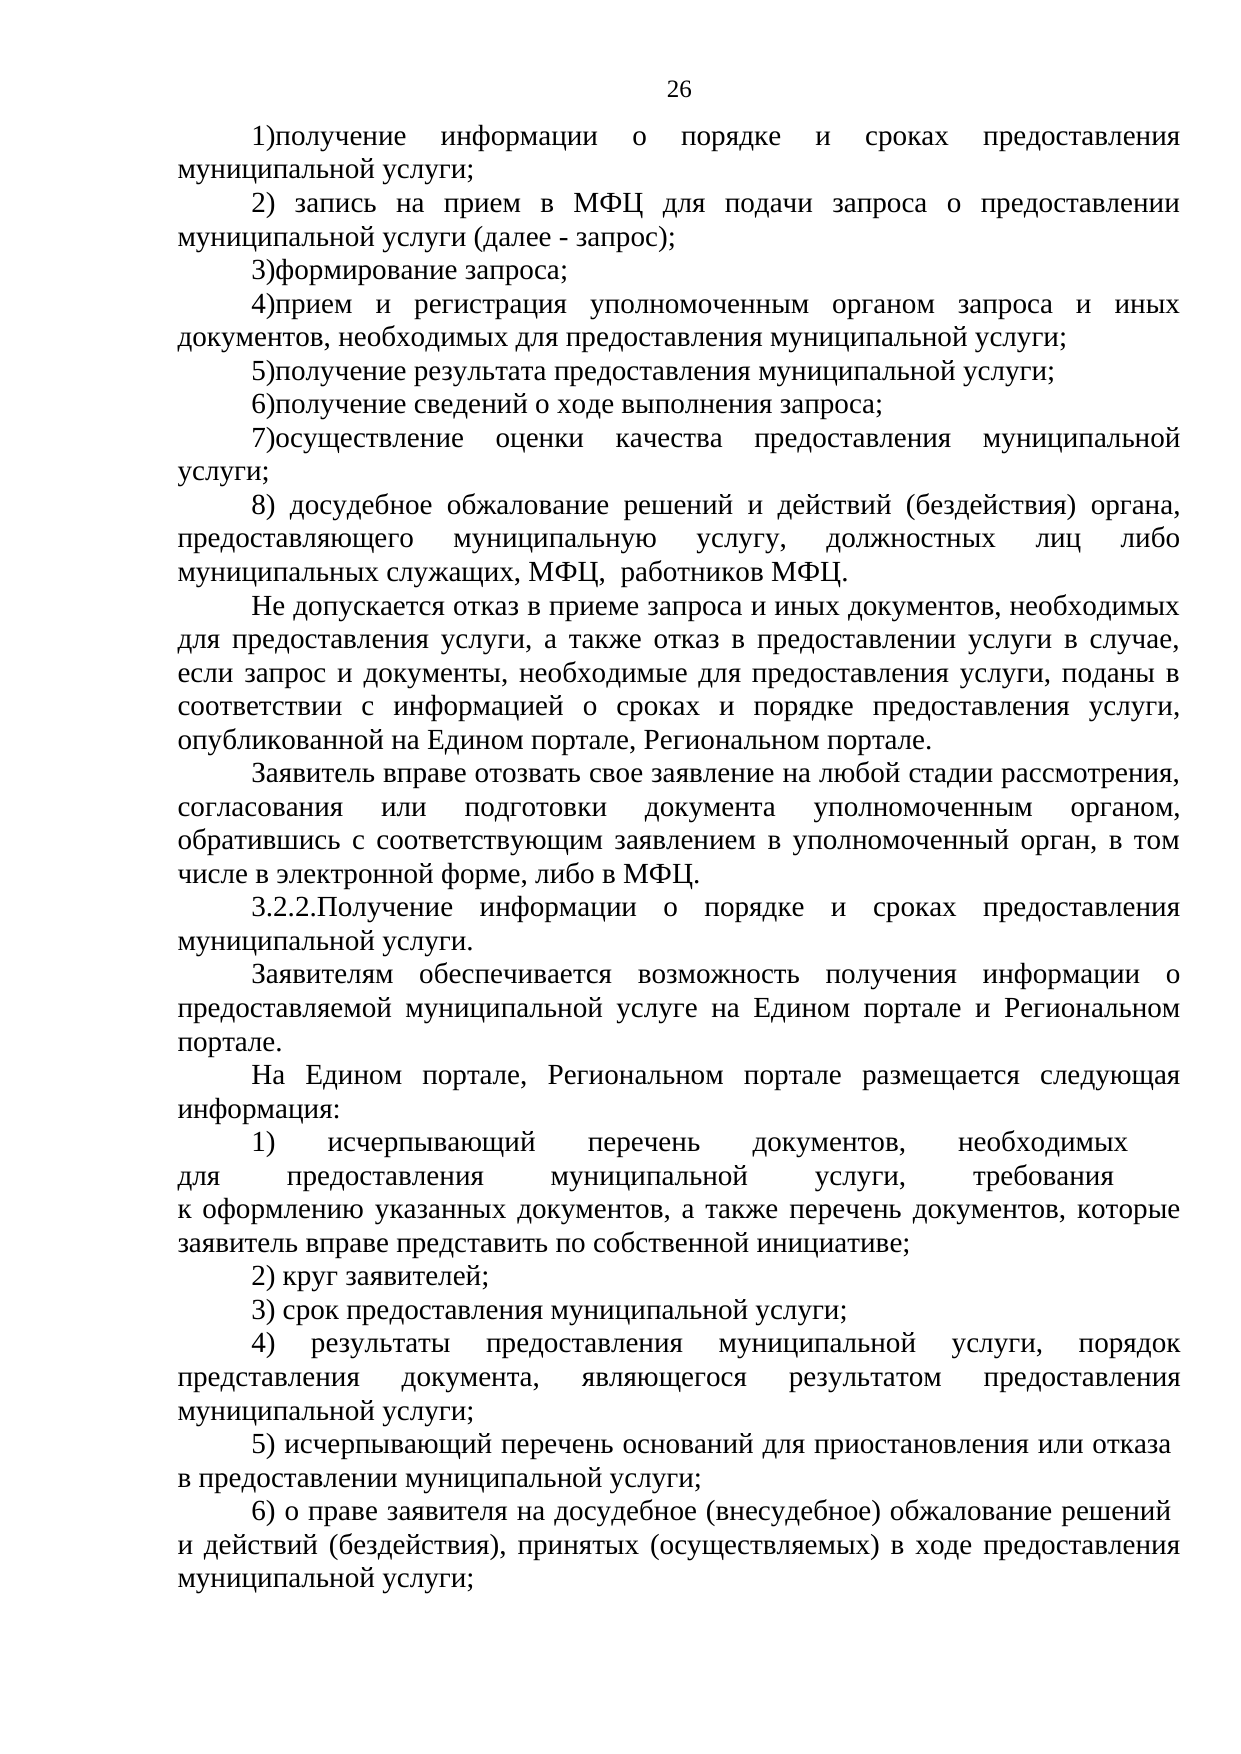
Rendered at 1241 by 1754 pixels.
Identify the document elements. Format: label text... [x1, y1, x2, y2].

text Заявителям обеспечивается возможность получения информации о предоставляемой муниципальной услуге на Едином портале и Региональном портале. [177, 957, 1181, 1057]
text 2) запись на прием в МФЦ для подачи запроса о предоставлении муниципальной услуги (далее - запрос); [177, 185, 1181, 252]
text 7)осуществление оценки качества предоставления муниципальной услуги; [177, 420, 1181, 487]
text 1)получение информации о порядке и сроках предоставления муниципальной услуги; [177, 118, 1181, 185]
text 2) круг заявителей; [177, 1258, 1181, 1292]
text 5) исчерпывающий перечень оснований для приостановления или отказа в предоставлении муниципальной услуги; [177, 1426, 1181, 1493]
text 6)получение сведений о ходе выполнения запроса; [177, 386, 1181, 420]
text 4)прием и регистрация уполномоченным органом запроса и иных документов, необходимых для предоставления муниципальной услуги; [177, 286, 1181, 353]
text Не допускается отказ в приеме запроса и иных документов, необходимых для предоставления услуги, а также отказ в предоставлении услуги в случае, если запрос и документы, необходимые для предоставления услуги, поданы в соответствии с информацией о сроках и порядке предоставления услуги, опубликованной на Едином портале, Региональном портале. [177, 588, 1181, 755]
text 3)формирование запроса; [177, 252, 1181, 286]
text 6) о праве заявителя на досудебное (внесудебное) обжалование решений и действий (бездействия), принятых (осуществляемых) в ходе предоставления муниципальной услуги; [177, 1493, 1181, 1594]
text 1) исчерпывающий перечень документов, необходимых для предоставления муниципальной услуги, требования к оформлению указанных документов, а также перечень документов, которые заявитель вправе представить по собственной инициативе; [177, 1124, 1181, 1258]
text 8) досудебное обжалование решений и действий (бездействия) органа, предоставляющего муниципальную услугу, должностных лиц либо муниципальных служащих, МФЦ, работников МФЦ. [177, 487, 1181, 588]
text 4) результаты предоставления муниципальной услуги, порядок представления документа, являющегося результатом предоставления муниципальной услуги; [177, 1326, 1181, 1426]
text 3) срок предоставления муниципальной услуги; [177, 1292, 1181, 1326]
text 3.2.2.Получение информации о порядке и сроках предоставления муниципальной услуги. [177, 889, 1181, 957]
text На Едином портале, Региональном портале размещается следующая информация: [177, 1057, 1181, 1124]
text Заявитель вправе отозвать свое заявление на любой стадии рассмотрения, согласования или подготовки документа уполномоченным органом, обратившись с соответствующим заявлением в уполномоченный орган, в том числе в электронной форме, либо в МФЦ. [177, 755, 1181, 889]
text 5)получение результата предоставления муниципальной услуги; [177, 353, 1181, 386]
